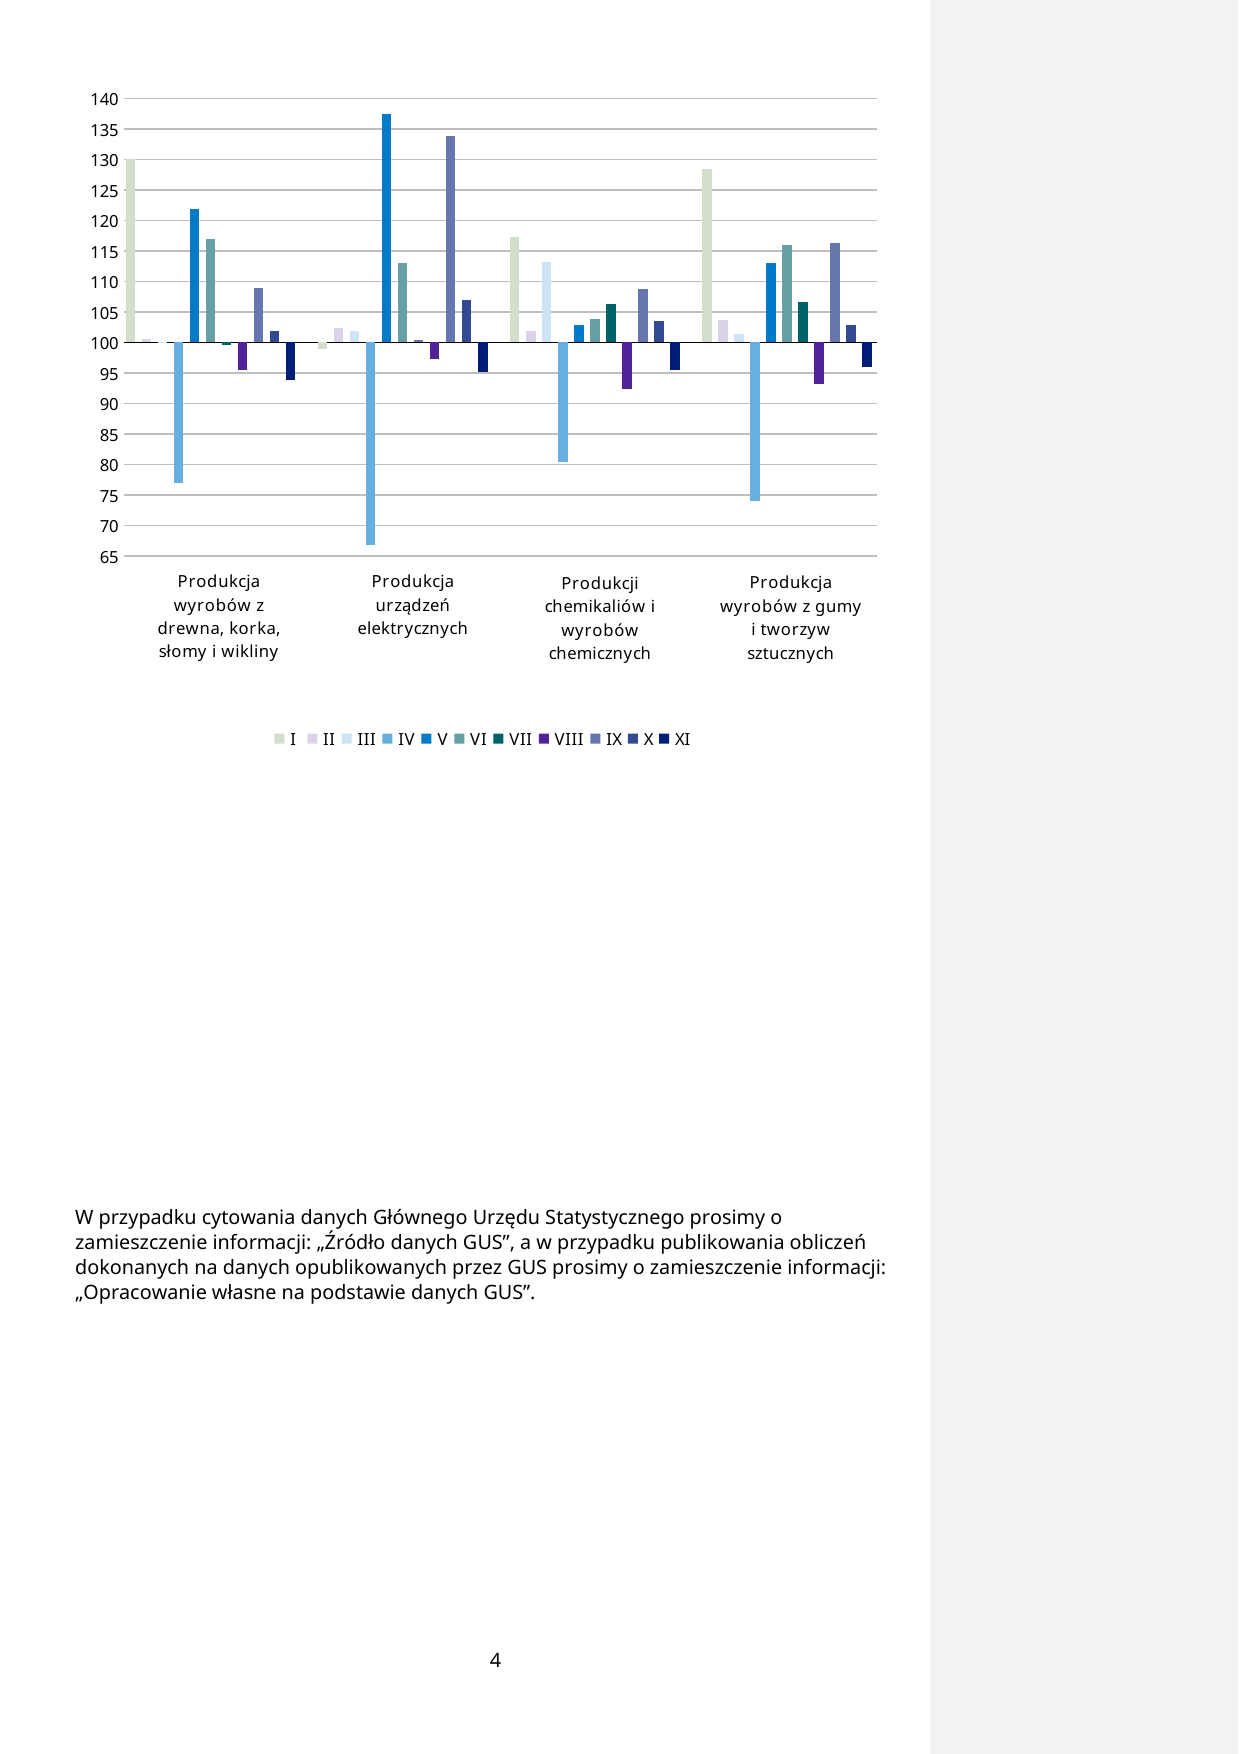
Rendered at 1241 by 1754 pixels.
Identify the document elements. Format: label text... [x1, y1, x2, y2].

text W przypadku cytowania danych Głównego Urzędu Statystycznego prosimy o zamieszczenie informacji: „Źródło danych GUS”, a w przypadku publikowania obliczeń dokonanych na danych opublikowanych przez GUS prosimy o zamieszczenie informacji: „Opracowanie własne na podstawie danych GUS”. [75, 1204, 915, 1304]
